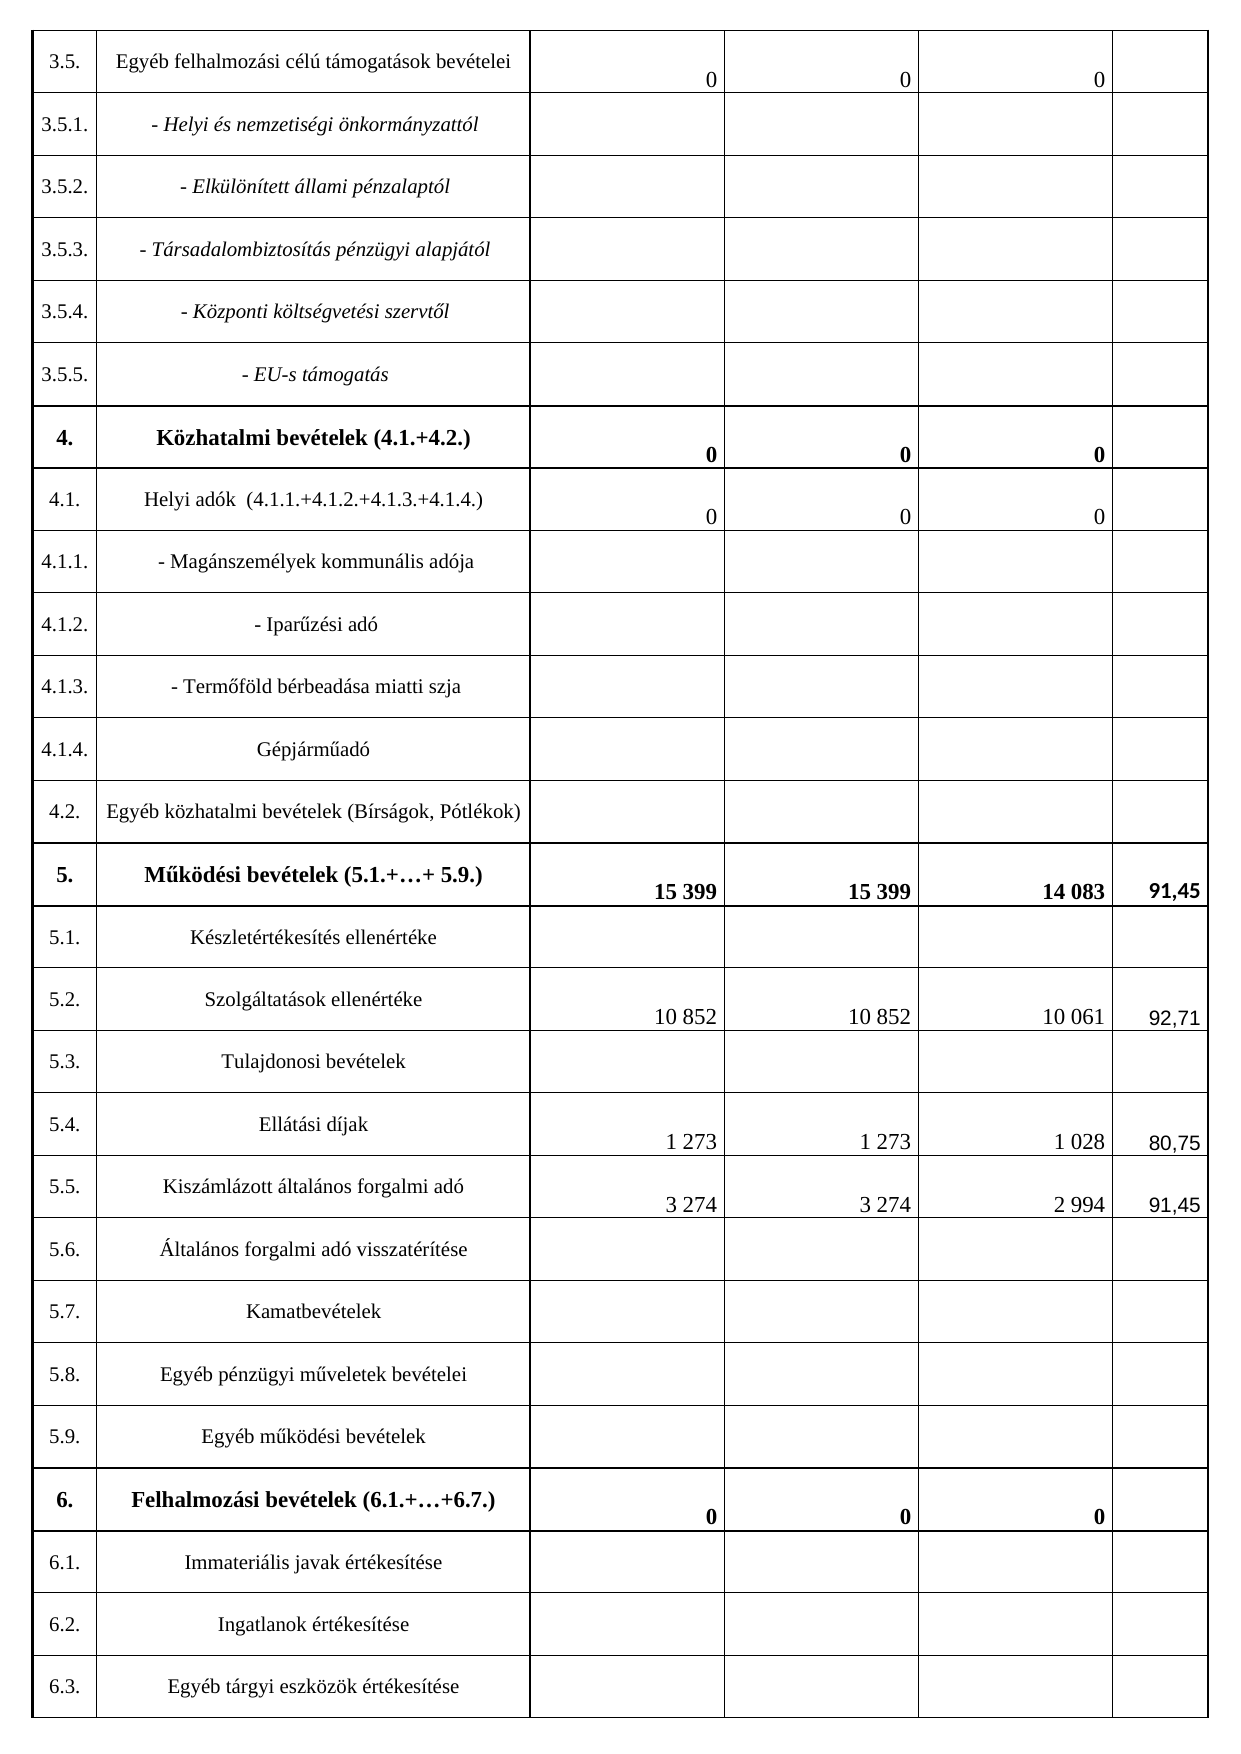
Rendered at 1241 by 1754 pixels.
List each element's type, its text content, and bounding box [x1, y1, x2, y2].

table_cell [1113, 407, 1207, 467]
table_cell [1113, 1281, 1207, 1342]
table_cell 1 028 [919, 1093, 1112, 1154]
table_cell [725, 781, 918, 842]
table_cell [531, 1593, 724, 1654]
table_cell Egyéb felhalmozási célú támogatások bevételei [97, 31, 529, 92]
table_cell 1 273 [725, 1093, 918, 1154]
table_cell [531, 156, 724, 217]
table_cell Egyéb működési bevételek [97, 1406, 529, 1467]
table_cell 3 274 [531, 1156, 724, 1217]
table_cell 6.1. [34, 1532, 96, 1592]
table_cell 0 [919, 1469, 1112, 1529]
table_cell - Központi költségvetési szervtől [97, 281, 529, 342]
table_cell 6.3. [34, 1656, 96, 1717]
table_cell [919, 1218, 1112, 1279]
table_cell Felhalmozási bevételek (6.1.+…+6.7.) [97, 1469, 529, 1529]
table_cell [1113, 93, 1207, 154]
table_cell 5.5. [34, 1156, 96, 1217]
table_cell - Termőföld bérbeadása miatti szja [97, 656, 529, 717]
table_cell 0 [531, 407, 724, 467]
table_cell [919, 531, 1112, 592]
table_cell 10 852 [725, 968, 918, 1029]
table_cell [725, 93, 918, 154]
table_cell Kamatbevételek [97, 1281, 529, 1342]
table_cell [531, 93, 724, 154]
table_cell [1113, 1656, 1207, 1717]
table_cell 0 [725, 31, 918, 92]
table_cell [725, 907, 918, 967]
table_cell Immateriális javak értékesítése [97, 1532, 529, 1592]
table_cell [919, 1532, 1112, 1592]
table_cell 0 [531, 469, 724, 529]
table_cell 5.4. [34, 1093, 96, 1154]
table_cell 3.5.1. [34, 93, 96, 154]
table_cell Egyéb közhatalmi bevételek (Bírságok, Pótlékok) [97, 781, 529, 842]
table_cell Gépjárműadó [97, 718, 529, 779]
table_cell - EU-s támogatás [97, 343, 529, 404]
table_cell 3.5.2. [34, 156, 96, 217]
table_cell [531, 1656, 724, 1717]
table_cell [725, 281, 918, 342]
table_cell 92,71 [1113, 968, 1207, 1029]
table_cell 10 061 [919, 968, 1112, 1029]
table_cell Egyéb pénzügyi műveletek bevételei [97, 1343, 529, 1404]
table_cell 0 [725, 1469, 918, 1529]
table_cell 91,45 [1113, 1156, 1207, 1217]
table_cell [531, 343, 724, 404]
table_cell [919, 907, 1112, 967]
table_cell Tulajdonosi bevételek [97, 1031, 529, 1092]
table_cell Egyéb tárgyi eszközök értékesítése [97, 1656, 529, 1717]
table_cell 4.1.2. [34, 593, 96, 654]
table_cell 15 399 [531, 844, 724, 904]
table_cell 10 852 [531, 968, 724, 1029]
table_cell [725, 1656, 918, 1717]
table_cell Ingatlanok értékesítése [97, 1593, 529, 1654]
table_cell [1113, 156, 1207, 217]
table_cell [725, 218, 918, 279]
table_cell 3.5.4. [34, 281, 96, 342]
table_cell Általános forgalmi adó visszatérítése [97, 1218, 529, 1279]
table_cell 0 [531, 1469, 724, 1529]
table_cell 3.5.3. [34, 218, 96, 279]
table_cell 4.1.3. [34, 656, 96, 717]
table_cell - Helyi és nemzetiségi önkormányzattól [97, 93, 529, 154]
table_cell [919, 218, 1112, 279]
table_cell [919, 718, 1112, 779]
table_cell [1113, 1218, 1207, 1279]
table_cell [725, 1343, 918, 1404]
table_cell 5.7. [34, 1281, 96, 1342]
table_cell Közhatalmi bevételek (4.1.+4.2.) [97, 407, 529, 467]
table_cell 80,75 [1113, 1093, 1207, 1154]
table_cell 5.9. [34, 1406, 96, 1467]
table_cell 4.1. [34, 469, 96, 529]
table_cell [919, 343, 1112, 404]
table_cell [531, 781, 724, 842]
table_cell 0 [919, 31, 1112, 92]
table_cell [1113, 1343, 1207, 1404]
table_cell [725, 531, 918, 592]
table_cell 0 [919, 407, 1112, 467]
table_cell [725, 656, 918, 717]
table_cell [531, 1406, 724, 1467]
table_cell [1113, 31, 1207, 92]
table_cell 6. [34, 1469, 96, 1529]
table_cell [1113, 907, 1207, 967]
table_cell [531, 531, 724, 592]
table_cell 0 [919, 469, 1112, 529]
table_cell [919, 1593, 1112, 1654]
table_cell [725, 156, 918, 217]
table_cell - Iparűzési adó [97, 593, 529, 654]
table_cell [725, 1593, 918, 1654]
table_cell [1113, 1469, 1207, 1529]
table_cell [919, 1406, 1112, 1467]
table_cell [531, 281, 724, 342]
table_cell 0 [725, 469, 918, 529]
table_cell [919, 593, 1112, 654]
table_cell 4.2. [34, 781, 96, 842]
table_cell [1113, 281, 1207, 342]
table_cell Készletértékesítés ellenértéke [97, 907, 529, 967]
table_cell [531, 1218, 724, 1279]
table_cell 4. [34, 407, 96, 467]
table_cell [725, 718, 918, 779]
table_cell 1 273 [531, 1093, 724, 1154]
table_cell [1113, 1593, 1207, 1654]
table_cell 0 [725, 407, 918, 467]
table_cell [531, 718, 724, 779]
table_cell 14 083 [919, 844, 1112, 904]
table_cell Szolgáltatások ellenértéke [97, 968, 529, 1029]
table_cell [531, 1031, 724, 1092]
table_cell [1113, 218, 1207, 279]
table_cell [1113, 781, 1207, 842]
table_cell [725, 1031, 918, 1092]
table_cell Ellátási díjak [97, 1093, 529, 1154]
table_cell [919, 1031, 1112, 1092]
table_cell [919, 93, 1112, 154]
table_cell 5.1. [34, 907, 96, 967]
table_cell [725, 593, 918, 654]
table_cell 3.5.5. [34, 343, 96, 404]
table_cell 0 [531, 31, 724, 92]
table_cell Kiszámlázott általános forgalmi adó [97, 1156, 529, 1217]
table_cell Működési bevételek (5.1.+…+ 5.9.) [97, 844, 529, 904]
table_cell [919, 281, 1112, 342]
table_cell [919, 656, 1112, 717]
table_cell [919, 1281, 1112, 1342]
table_cell - Magánszemélyek kommunális adója [97, 531, 529, 592]
table_cell [725, 1406, 918, 1467]
table_cell 2 994 [919, 1156, 1112, 1217]
table_cell 3 274 [725, 1156, 918, 1217]
table_cell [1113, 531, 1207, 592]
table_cell 5. [34, 844, 96, 904]
table_cell [531, 907, 724, 967]
table_cell 5.6. [34, 1218, 96, 1279]
table_cell [531, 218, 724, 279]
table_cell - Elkülönített állami pénzalaptól [97, 156, 529, 217]
table_cell [531, 656, 724, 717]
table_cell [919, 1656, 1112, 1717]
table_cell [531, 1532, 724, 1592]
table_cell [531, 1343, 724, 1404]
table_cell [725, 1532, 918, 1592]
table_cell 3.5. [34, 31, 96, 92]
table_cell 6.2. [34, 1593, 96, 1654]
table_cell 5.2. [34, 968, 96, 1029]
table_cell 91,45 [1113, 844, 1207, 904]
table_cell [1113, 656, 1207, 717]
table_cell [531, 593, 724, 654]
table_cell [1113, 1532, 1207, 1592]
table_cell - Társadalombiztosítás pénzügyi alapjától [97, 218, 529, 279]
table_cell [1113, 469, 1207, 529]
table_cell [1113, 1031, 1207, 1092]
table_cell 5.8. [34, 1343, 96, 1404]
table_cell [1113, 343, 1207, 404]
table_cell 5.3. [34, 1031, 96, 1092]
table_cell Helyi adók (4.1.1.+4.1.2.+4.1.3.+4.1.4.) [97, 469, 529, 529]
table_cell [1113, 718, 1207, 779]
table_cell [725, 1281, 918, 1342]
table_cell [919, 1343, 1112, 1404]
table_cell [1113, 1406, 1207, 1467]
table_cell [1113, 593, 1207, 654]
table_cell [531, 1281, 724, 1342]
table_cell [919, 156, 1112, 217]
table_cell 4.1.4. [34, 718, 96, 779]
table_cell 15 399 [725, 844, 918, 904]
table_cell [725, 343, 918, 404]
table_cell [725, 1218, 918, 1279]
table_cell [919, 781, 1112, 842]
table_cell 4.1.1. [34, 531, 96, 592]
